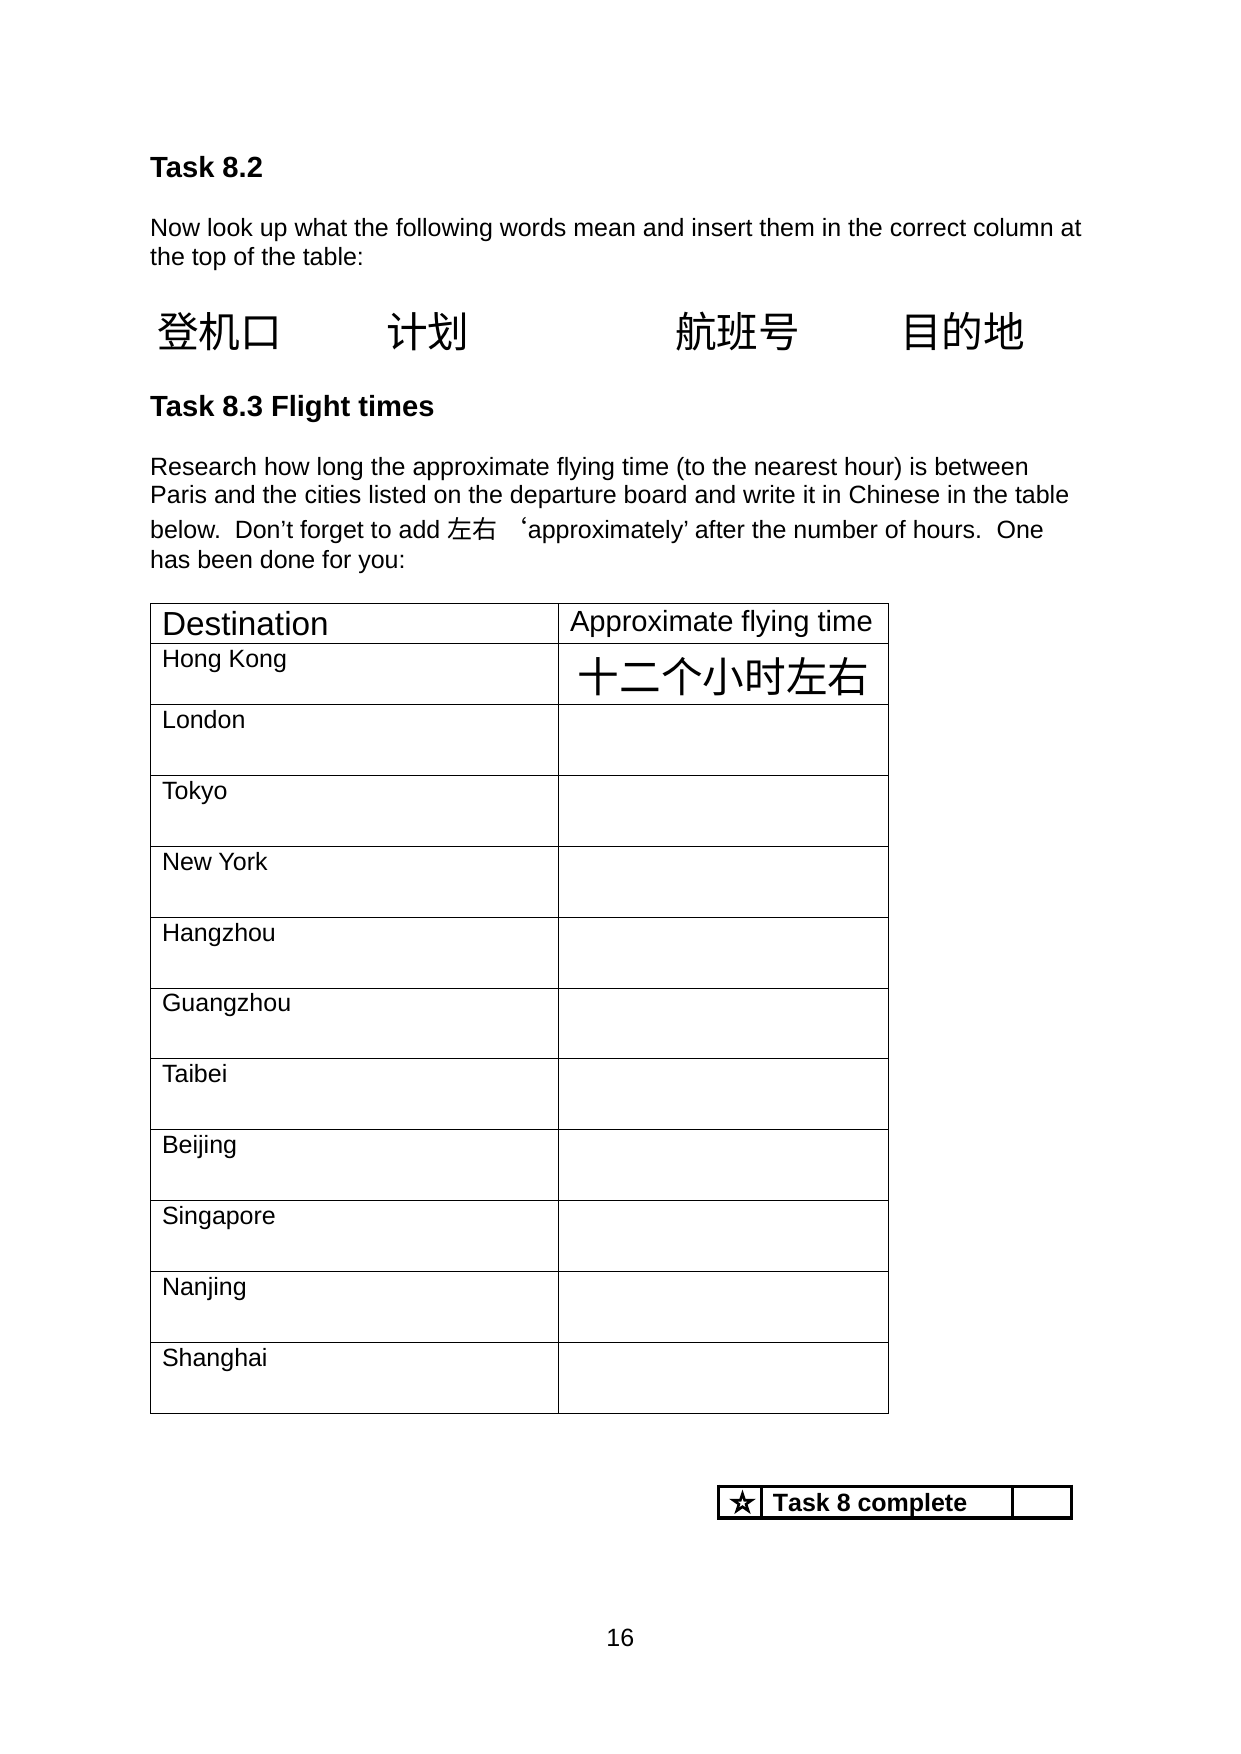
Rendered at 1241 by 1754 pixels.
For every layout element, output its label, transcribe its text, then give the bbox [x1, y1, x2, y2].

text Now look up what the following words mean and insert them in the correct column at the top of the table: [150, 213, 1090, 270]
table_cell [559, 1201, 888, 1271]
table_cell [559, 1343, 888, 1412]
table_cell Tokyo [151, 776, 558, 846]
table_header [720, 1488, 760, 1516]
table_cell Shanghai [151, 1343, 558, 1412]
table_header Task 8 complete [763, 1488, 1011, 1516]
table_cell [559, 1130, 888, 1200]
table_cell Beijing [151, 1130, 558, 1200]
table_cell [559, 989, 888, 1058]
table_cell [559, 705, 888, 775]
table_cell 十二个小时左右 [559, 644, 888, 704]
table_header [1014, 1488, 1070, 1516]
table_cell [559, 776, 888, 846]
table_header Approximate flying time [559, 604, 888, 643]
text Research how long the approximate flying time (to the nearest hour) is between Paris and the cities listed on the departure board and write it in Chinese in the table below. Don’t forget to add 左右 ‘approximately’ after the number of hours. One has been done for you: [150, 452, 1090, 574]
text Task 8.2 [150, 150, 1090, 183]
table_cell Hangzhou [151, 918, 558, 987]
table_cell Singapore [151, 1201, 558, 1271]
table_header Destination [151, 604, 558, 643]
table_cell [559, 1059, 888, 1129]
table_cell Nanjing [151, 1272, 558, 1342]
table_cell [559, 1272, 888, 1342]
table_cell London [151, 705, 558, 775]
table_cell New York [151, 847, 558, 917]
table_cell Taibei [151, 1059, 558, 1129]
table_cell Guangzhou [151, 989, 558, 1058]
table_cell [559, 847, 888, 917]
text Task 8.3 Flight times [150, 389, 1090, 422]
table_cell Hong Kong [151, 644, 558, 704]
text 登机口 计划 航班号 目的地 [150, 299, 1090, 360]
table_cell [559, 918, 888, 987]
